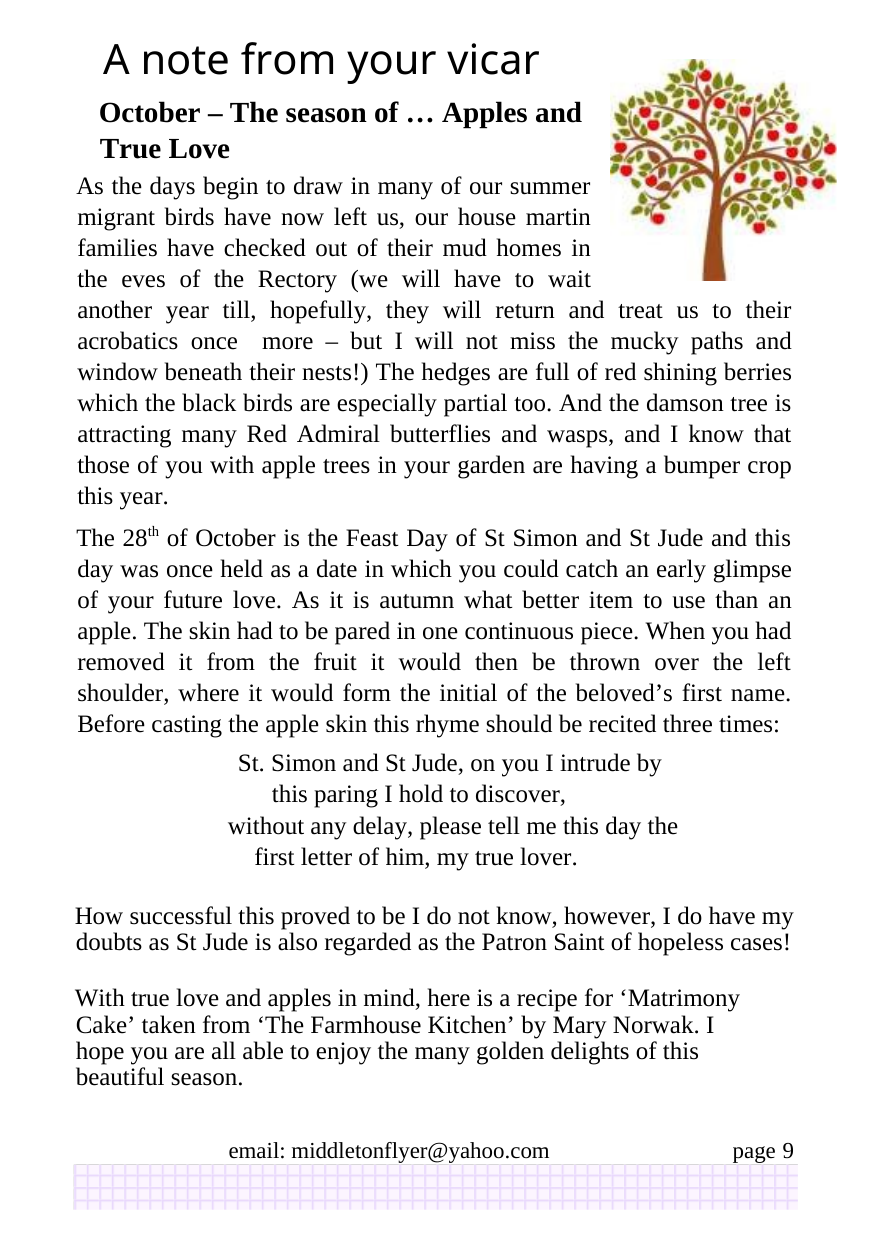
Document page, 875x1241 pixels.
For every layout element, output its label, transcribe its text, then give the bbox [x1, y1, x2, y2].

text St. Simon and St Jude, on you I intrude by this paring I hold to discover, [238, 748, 662, 808]
subtitle A note from your vicar [51, 30, 821, 86]
subtitle October – The season of … Apples and True Love [98, 95, 610, 165]
picture [73, 1164, 798, 1210]
picture [610, 59, 837, 281]
text With true love and apples in mind, here is a recipe for ‘Matrimony Cake’ taken from ‘The Farmhouse Kitchen’ by Mary Norwak. I hope you are all able to enjoy the many golden delights of this beautiful season. [74, 986, 742, 1091]
text As the days begin to draw in many of our summer migrant birds have now left us, our house martin families have checked out of their mud homes in the eves of the Rectory (we will have to wait another year till, hopefully, they will return and treat us to their acrobatics once more – but I will not miss the mucky paths and window beneath their nests!) The hedges are full of red shining berries which the black birds are especially partial too. And the damson tree is attracting many Red Admiral butterflies and wasps, and I know that those of you with apple trees in your garden are having a bumper crop this year. [76, 171, 792, 510]
text without any delay, please tell me this day the first letter of him, my true lover. [228, 811, 678, 871]
text The 28th of October is the Feast Day of St Simon and St Jude and this day was once held as a date in which you could catch an early glimpse of your future love. As it is autumn what better item to use than an apple. The skin had to be pared in one continuous piece. When you had removed it from the fruit it would then be thrown over the left shoulder, where it would form the initial of the beloved’s first name. Before casting the apple skin this rhyme should be recited three times: [76, 523, 793, 738]
text How successful this proved to be I do not know, however, I do have my doubts as St Jude is also regarded as the Patron Saint of hopeless cases! [74, 903, 794, 956]
